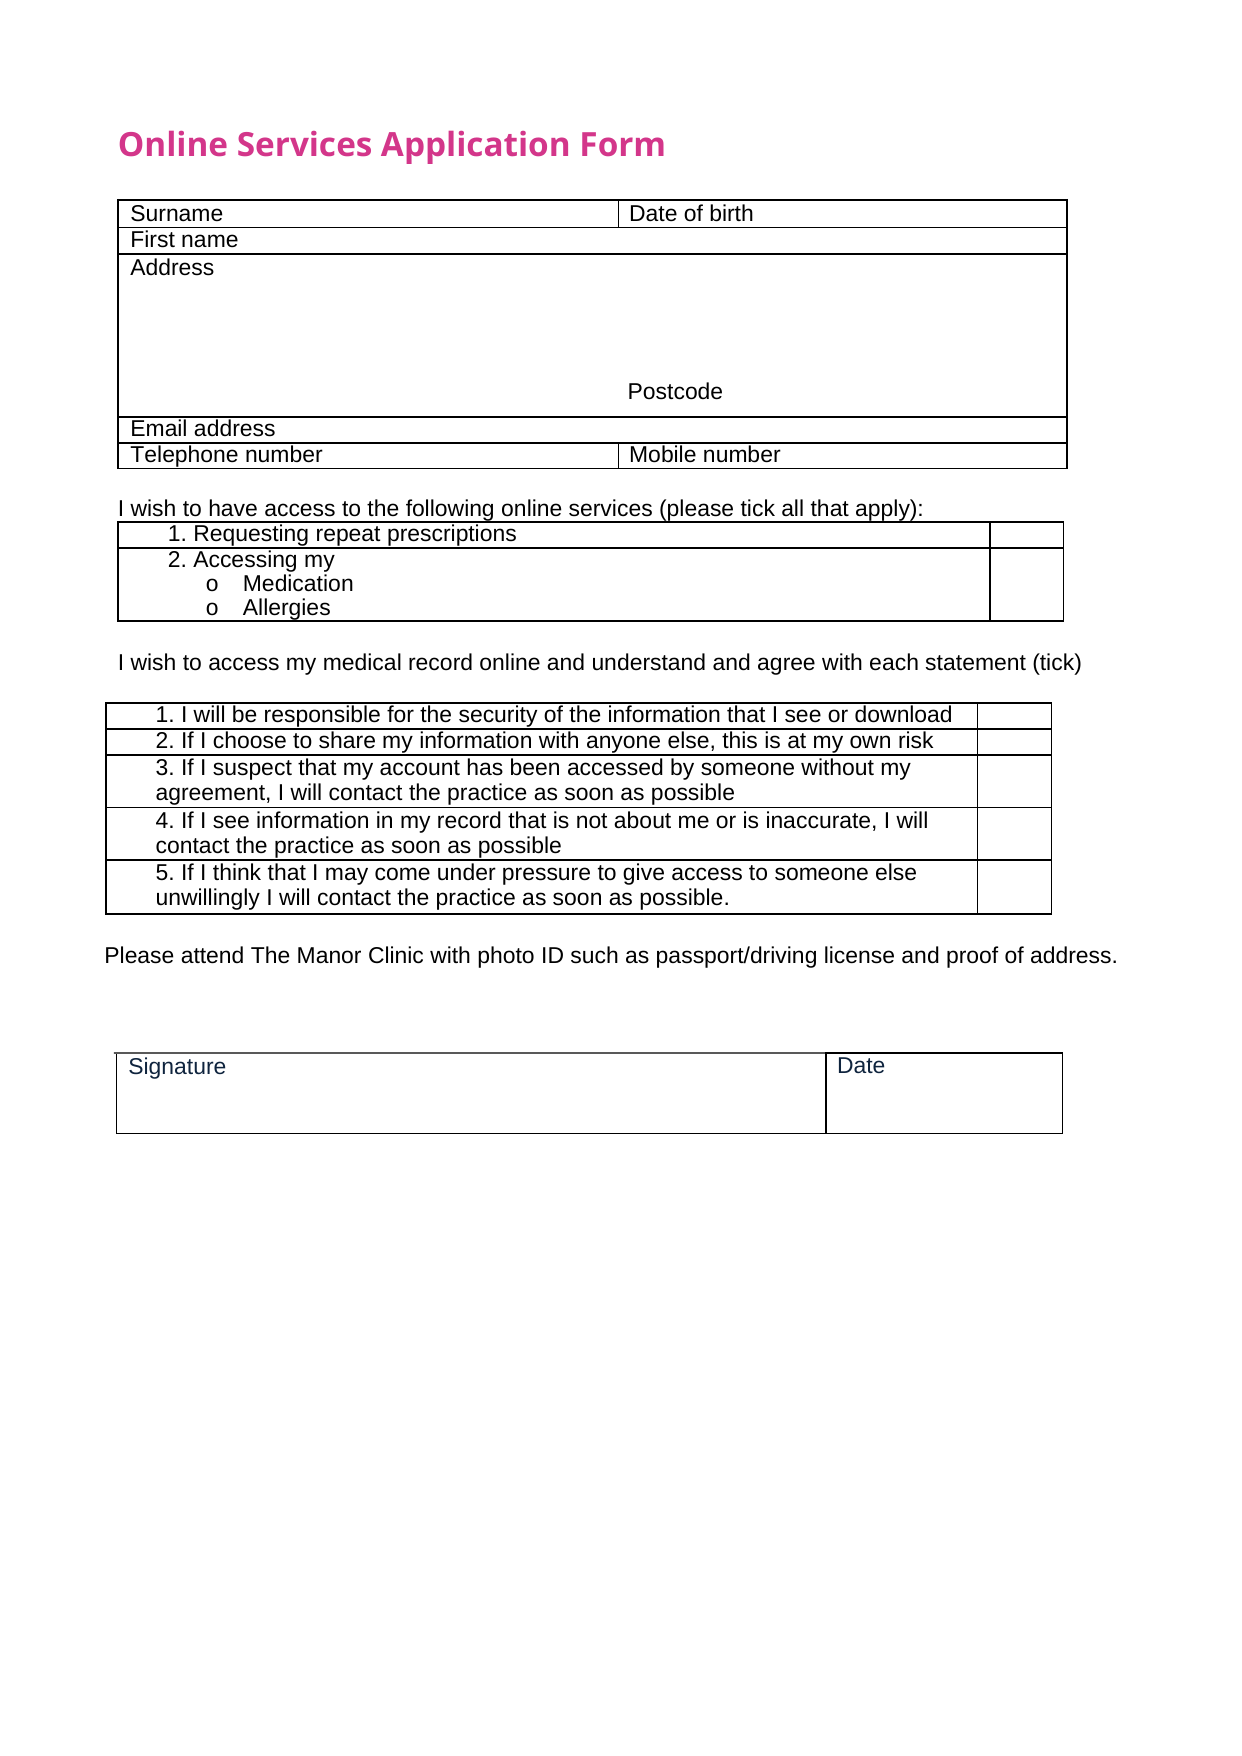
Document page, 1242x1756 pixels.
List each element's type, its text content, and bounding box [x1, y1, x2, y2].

table_cell Address Postcode [119, 255, 1066, 416]
title Online Services Application Form [118, 121, 1139, 167]
table_cell [978, 808, 1051, 859]
text I wish to have access to the following online services (please tick all that apply): [118, 494, 1139, 521]
table_cell 2. Accessing my Medication Allergies [119, 549, 989, 620]
table_cell Mobile number [619, 444, 1066, 468]
table_cell Telephone number [119, 444, 618, 468]
text I wish to access my medical record online and understand and agree with each statement (tick) [118, 648, 1139, 675]
table_header Surname [119, 201, 618, 227]
table_header 1. Requesting repeat prescriptions [119, 523, 989, 547]
table_cell [991, 549, 1063, 620]
text Please attend The Manor Clinic with photo ID such as passport/driving license and proof of address. [104, 942, 1139, 968]
table_cell Email address [119, 418, 1066, 442]
table_header [991, 523, 1063, 547]
table_cell First name [119, 228, 1066, 253]
table_header [978, 704, 1051, 728]
table_cell 4. If I see information in my record that is not about me or is inaccurate, I will contact the practice as soon as possible [107, 808, 977, 859]
table_cell [978, 861, 1051, 913]
table_header 1. I will be responsible for the security of the information that I see or download [107, 704, 977, 728]
table_cell [978, 756, 1051, 807]
table_header Date of birth [619, 201, 1066, 227]
table_cell 5. If I think that I may come under pressure to give access to someone else unwillingly I will contact the practice as soon as possible. [107, 861, 977, 913]
table_cell 2. If I choose to share my information with anyone else, this is at my own risk [107, 730, 977, 754]
table_cell [978, 730, 1051, 754]
table_cell 3. If I suspect that my account has been accessed by someone without my agreement, I will contact the practice as soon as possible [107, 756, 977, 807]
